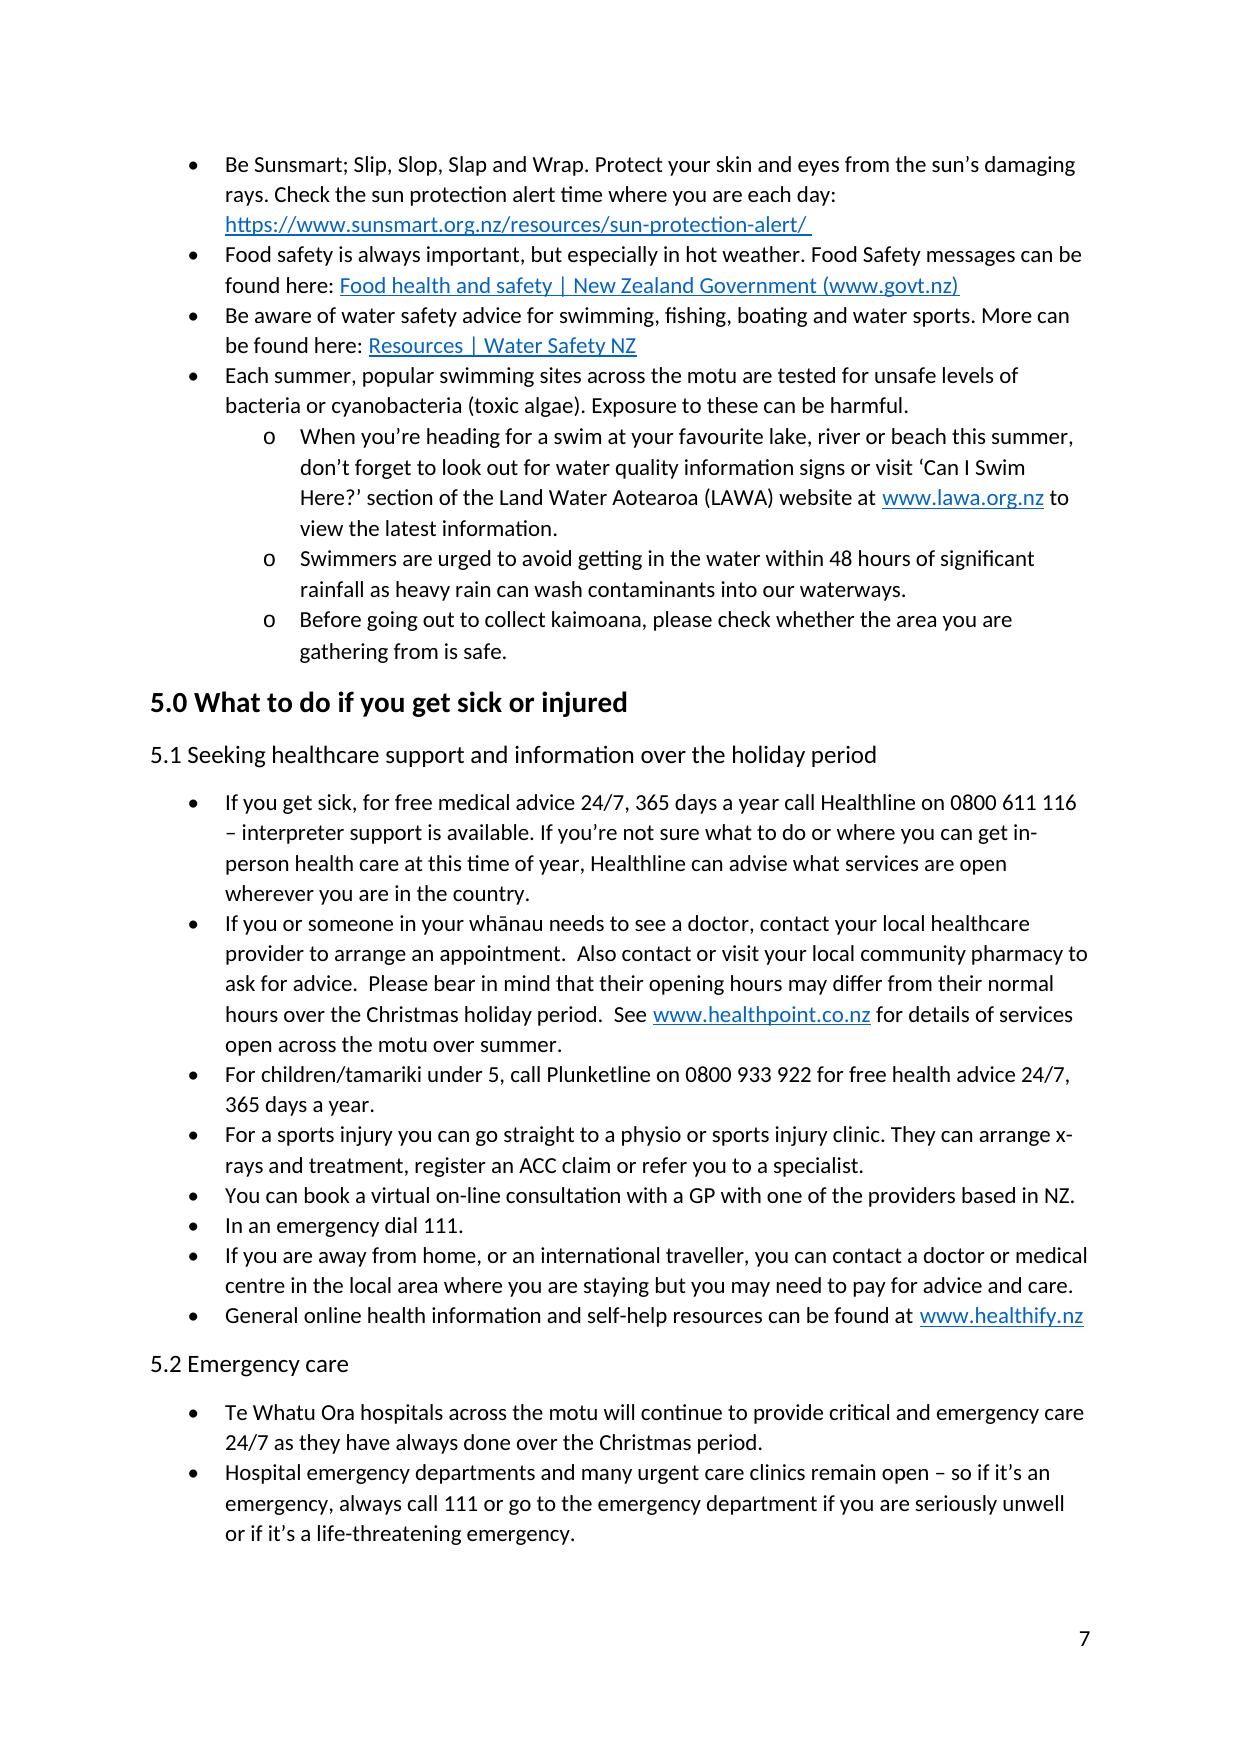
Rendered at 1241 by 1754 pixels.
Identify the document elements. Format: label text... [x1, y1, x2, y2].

list Swimmers are urged to avoid getting in the water within 48 hours of significant rainfall as heavy rain can wash contaminants into our waterways. [262, 544, 1090, 603]
text 5.2 Emergency care [150, 1348, 1090, 1379]
list For a sports injury you can go straight to a physio or sports injury clinic. They can arrange x-rays and treatment, register an ACC claim or refer you to a specialist. [187, 1121, 1090, 1179]
list General online health information and self-help resources can be found at www.healthify.nz [187, 1302, 1090, 1329]
list For children/tamariki under 5, call Plunketline on 0800 933 922 for free health advice 24/7, 365 days a year. [187, 1060, 1090, 1118]
list You can book a virtual on-line consultation with a GP with one of the providers based in NZ. [187, 1181, 1090, 1209]
list 5.0 What to do if you get sick or injured [150, 684, 1090, 719]
list If you are away from home, or an international traveller, you can contact a doctor or medical centre in the local area where you are staying but you may need to pay for advice and care. [187, 1241, 1090, 1299]
list Hospital emergency departments and many urgent care clinics remain open – so if it’s an emergency, always call 111 or go to the emergency department if you are seriously unwell or if it’s a life-threatening emergency. [187, 1458, 1090, 1547]
list If you or someone in your whānau needs to see a doctor, contact your local healthcare provider to arrange an appointment. Also contact or visit your local community pharmacy to ask for advice. Please bear in mind that their opening hours may differ from their normal hours over the Christmas holiday period. See www.healthpoint.co.nz for details of services open across the motu over summer. [187, 909, 1090, 1058]
list Be Sunsmart; Slip, Slop, Slap and Wrap. Protect your skin and eyes from the sun’s damaging rays. Check the sun protection alert time where you are each day: https://www.sunsmart.org.nz/resources/sun-protection-alert/ [187, 150, 1090, 238]
text 5.1 Seeking healthcare support and information over the holiday period [150, 739, 1090, 769]
list If you get sick, for free medical advice 24/7, 365 days a year call Healthline on 0800 611 116 – interpreter support is available. If you’re not sure what to do or where you can get in-person health care at this time of year, Healthline can advise what services are open wherever you are in the country. [187, 788, 1090, 907]
list Before going out to collect kaimoana, please check whether the area you are gathering from is safe. [262, 605, 1090, 665]
list When you’re heading for a swim at your favourite lake, river or beach this summer, don’t forget to look out for water quality information signs or visit ‘Can I Swim Here?’ section of the Land Water Aotearoa (LAWA) website at www.lawa.org.nz to view the latest information. [262, 422, 1090, 542]
list In an emergency dial 111. [187, 1211, 1090, 1239]
list Food safety is always important, but especially in hot weather. Food Safety messages can be found here: Food health and safety | New Zealand Government (www.govt.nz) [187, 241, 1090, 299]
list Each summer, popular swimming sites across the motu are tested for unsafe levels of bacteria or cyanobacteria (toxic algae). Exposure to these can be harmful. [187, 361, 1090, 420]
list Be aware of water safety advice for swimming, fishing, boating and water sports. More can be found here: Resources | Water Safety NZ [187, 301, 1090, 359]
list Te Whatu Ora hospitals across the motu will continue to provide critical and emergency care 24/7 as they have always done over the Christmas period. [187, 1398, 1090, 1456]
